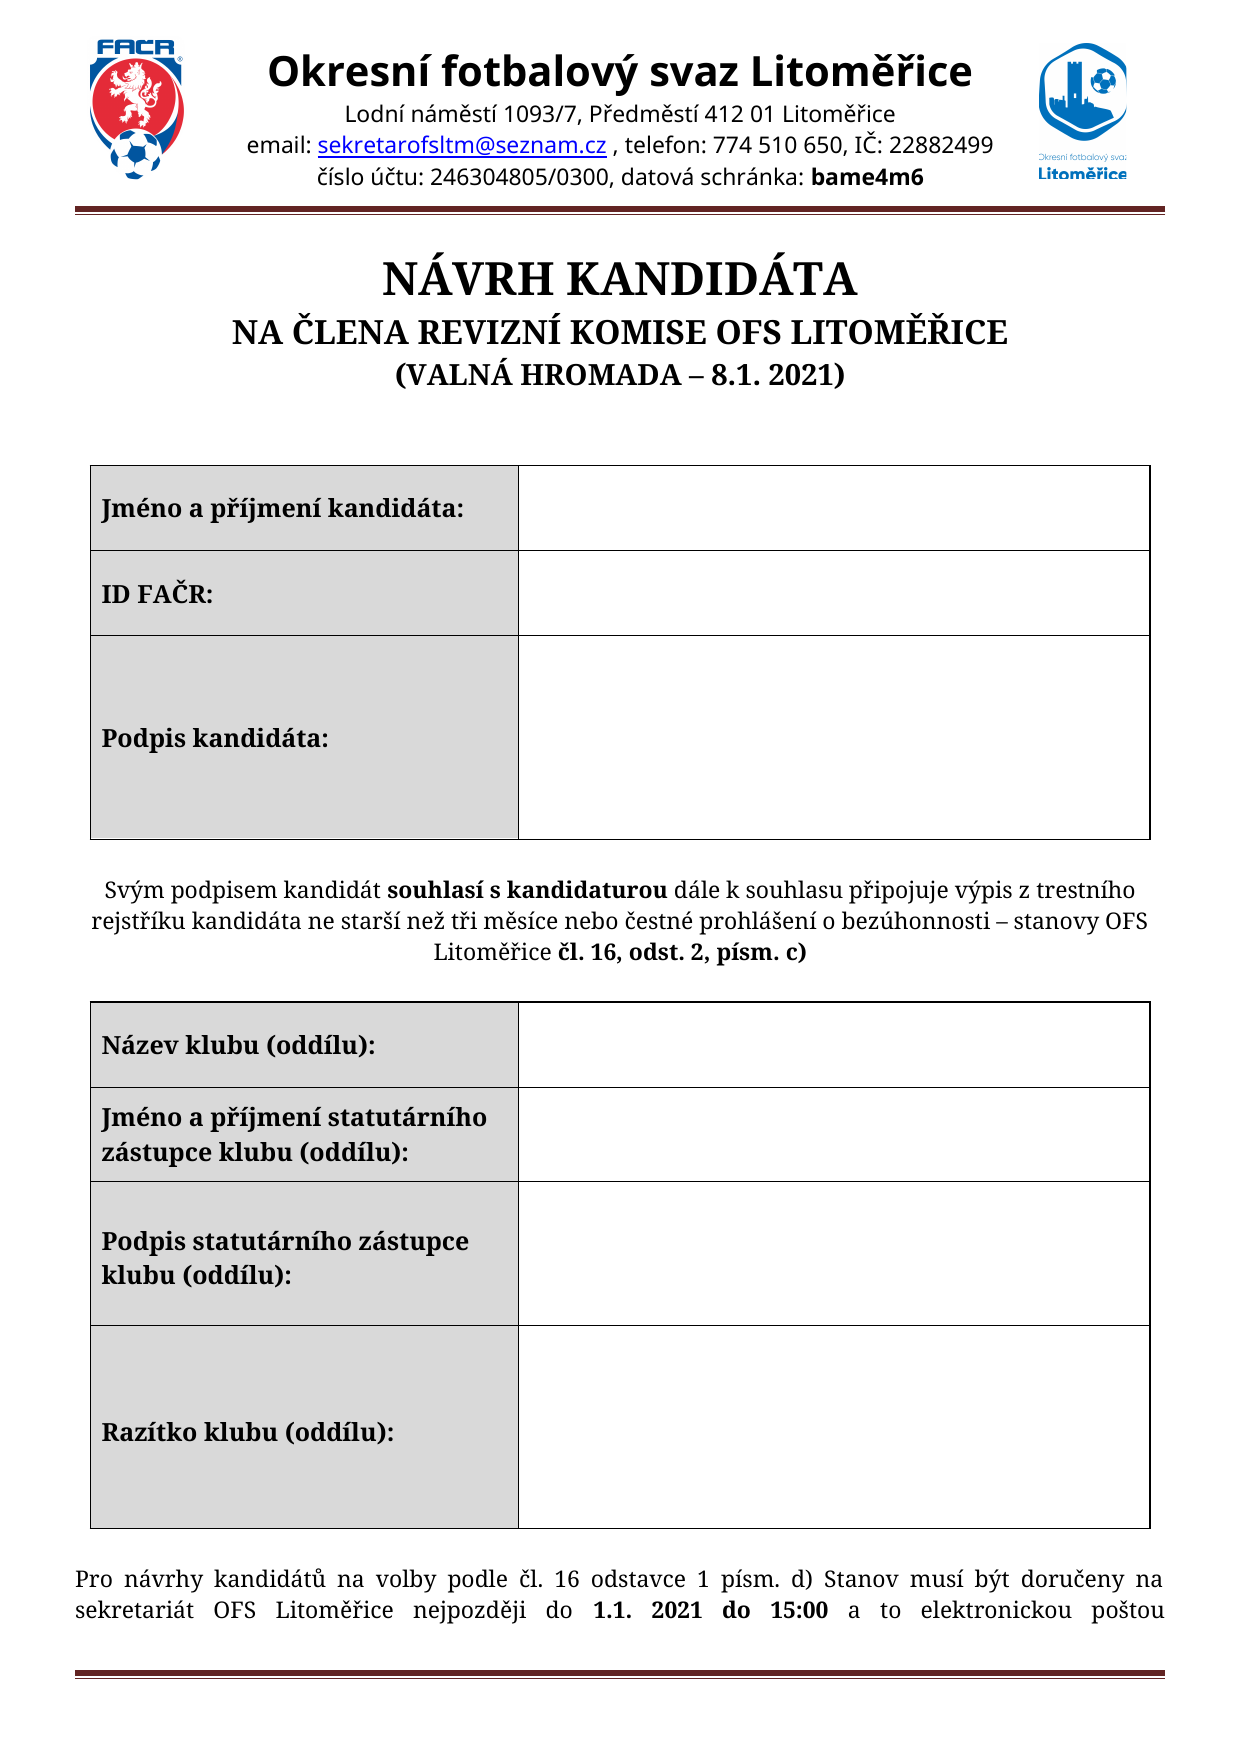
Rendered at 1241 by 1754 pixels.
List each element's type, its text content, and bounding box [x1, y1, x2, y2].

table_cell Jméno a příjmení statutárního zástupce klubu (oddílu): [91, 1088, 518, 1181]
table_cell [519, 1182, 1149, 1325]
table_cell ID FAČR: [91, 551, 518, 635]
table_cell Podpis statutárního zástupce klubu (oddílu): [91, 1182, 518, 1325]
table_cell Podpis kandidáta: [91, 636, 518, 838]
table_cell [519, 1326, 1149, 1528]
text Svým podpisem kandidát souhlasí s kandidaturou dále k souhlasu připojuje výpis z trestního rejstříku kandidáta ne starší než tři měsíce nebo čestné prohlášení o bezúhonnosti – stanovy OFS Litoměřice čl. 16, odst. 2, písm. c) [75, 874, 1165, 967]
text (VALNÁ HROMADA – 8.1. 2021) [75, 354, 1165, 394]
text NA ČLENA REVIZNÍ KOMISE OFS LITOMĚŘICE [75, 309, 1165, 354]
table_cell Razítko klubu (oddílu): [91, 1326, 518, 1528]
table_header [519, 466, 1149, 550]
picture [86, 36, 188, 180]
table_header [519, 1003, 1149, 1087]
table_cell [519, 551, 1149, 635]
table_header Jméno a příjmení kandidáta: [91, 466, 518, 550]
text NÁVRH KANDIDÁTA [75, 247, 1165, 309]
table_cell [519, 1088, 1149, 1181]
picture [1038, 43, 1127, 179]
table_cell [519, 636, 1149, 838]
table_header Název klubu (oddílu): [91, 1003, 518, 1087]
